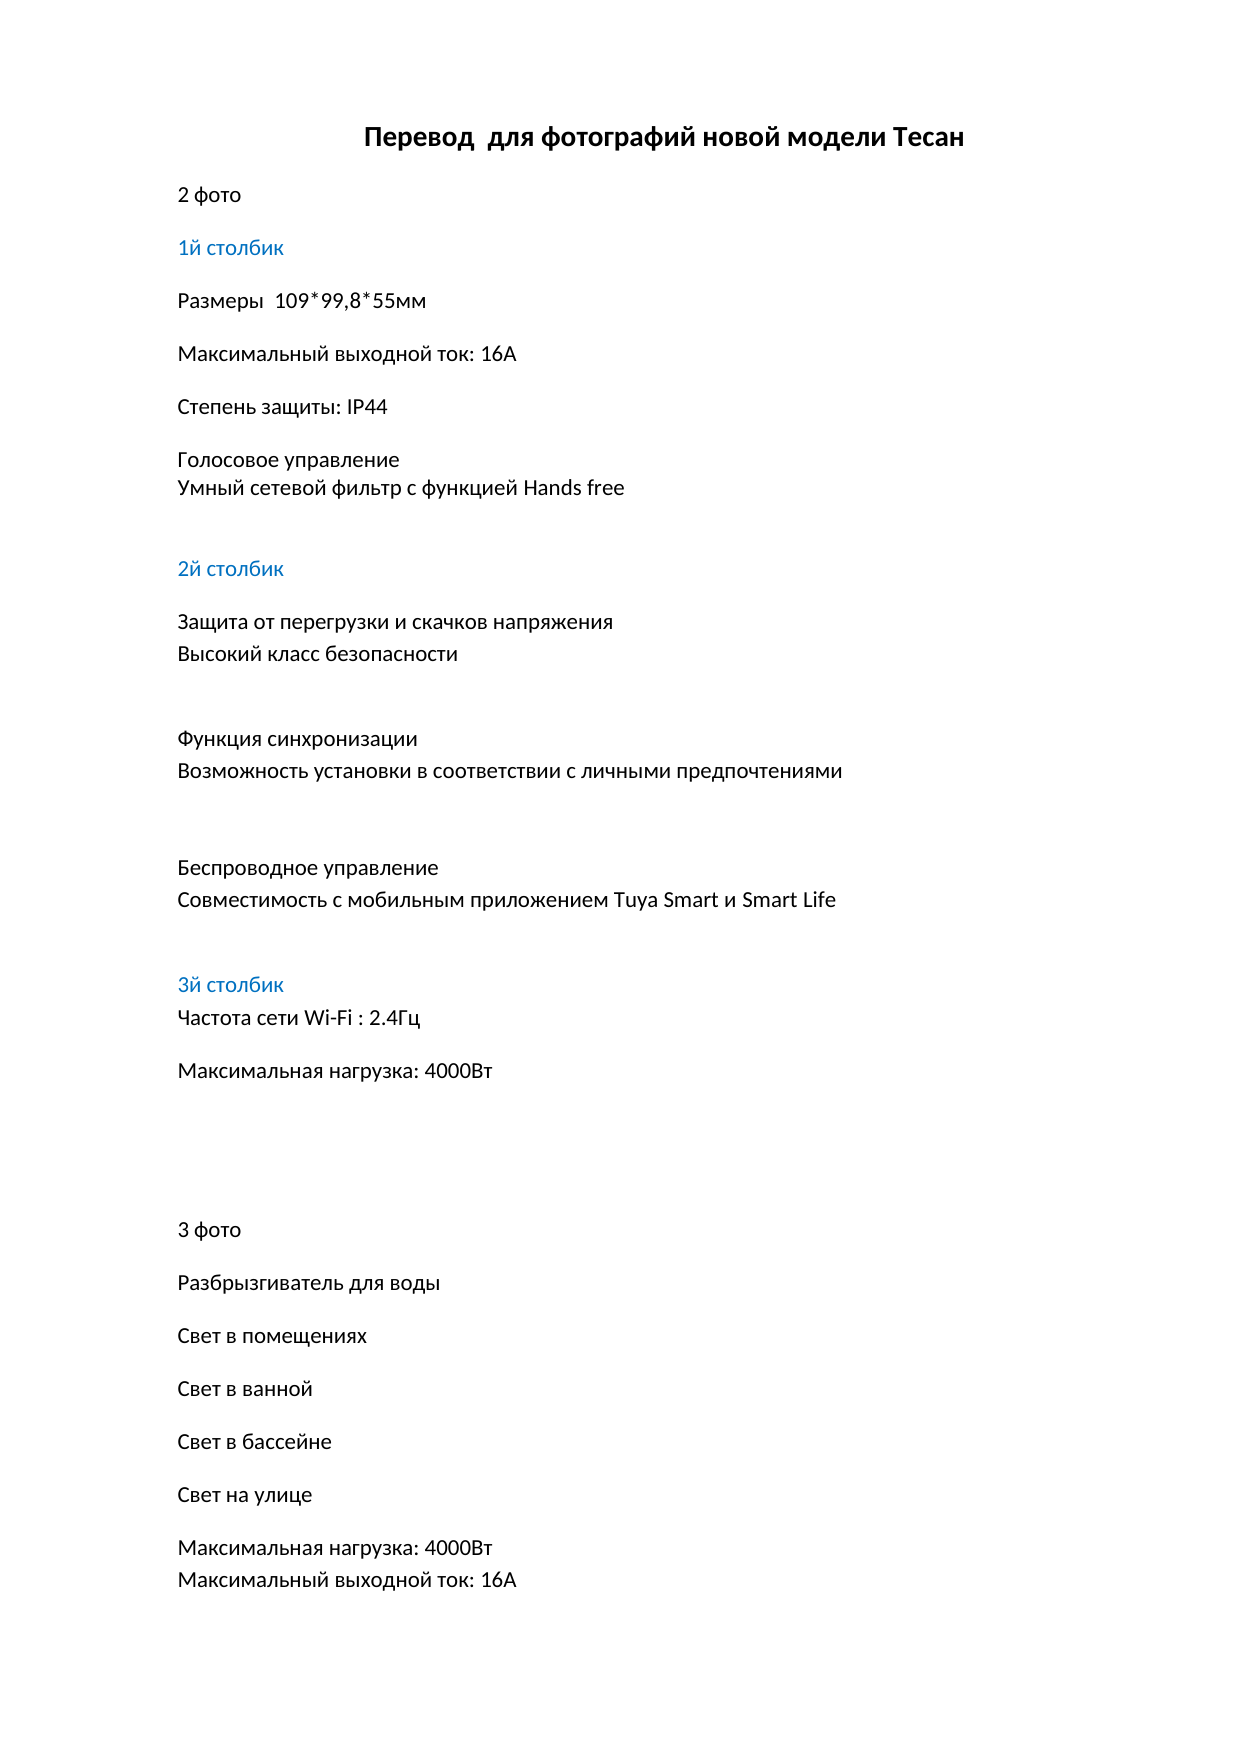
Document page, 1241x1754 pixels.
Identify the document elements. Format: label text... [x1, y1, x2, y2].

text Частота сети Wi-Fi : 2.4Гц [177, 1003, 1152, 1031]
text 1й столбик [177, 233, 1152, 261]
text Свет в бассейне [177, 1427, 1152, 1455]
text Свет на улице [177, 1480, 1152, 1508]
text Защита от перегрузки и скачков напряжения [177, 607, 1152, 635]
text Свет в ванной [177, 1374, 1152, 1402]
text 2й столбик [177, 554, 1152, 582]
text Беспроводное управление [177, 853, 1152, 881]
text Максимальный выходной ток: 16А [177, 339, 1152, 367]
text 3й столбик [177, 971, 1152, 999]
text Голосовое управление [177, 445, 1152, 473]
text Совместимость с мобильным приложением Tuya Smart и Smart Life [177, 885, 1152, 913]
text Возможность установки в соответствии с личными предпочтениями [177, 757, 1152, 785]
text Высокий класс безопасности [177, 639, 1152, 667]
text Степень защиты: IP44 [177, 392, 1152, 420]
text Размеры 109*99,8*55мм [177, 286, 1152, 314]
text Разбрызгиватель для воды [177, 1268, 1152, 1296]
text Функция синхронизации [177, 724, 1152, 752]
text Максимальная нагрузка: 4000Вт [177, 1056, 1152, 1084]
text Перевод для фотографий новой модели Тесан [177, 118, 1152, 154]
text Максимальный выходной ток: 16А [177, 1565, 1152, 1593]
text 3 фото [177, 1215, 1152, 1243]
text Свет в помещениях [177, 1321, 1152, 1349]
text Максимальная нагрузка: 4000Вт [177, 1533, 1152, 1561]
text Умный сетевой фильтр с функцией Hands free [177, 473, 1152, 501]
text 2 фото [177, 180, 1152, 208]
